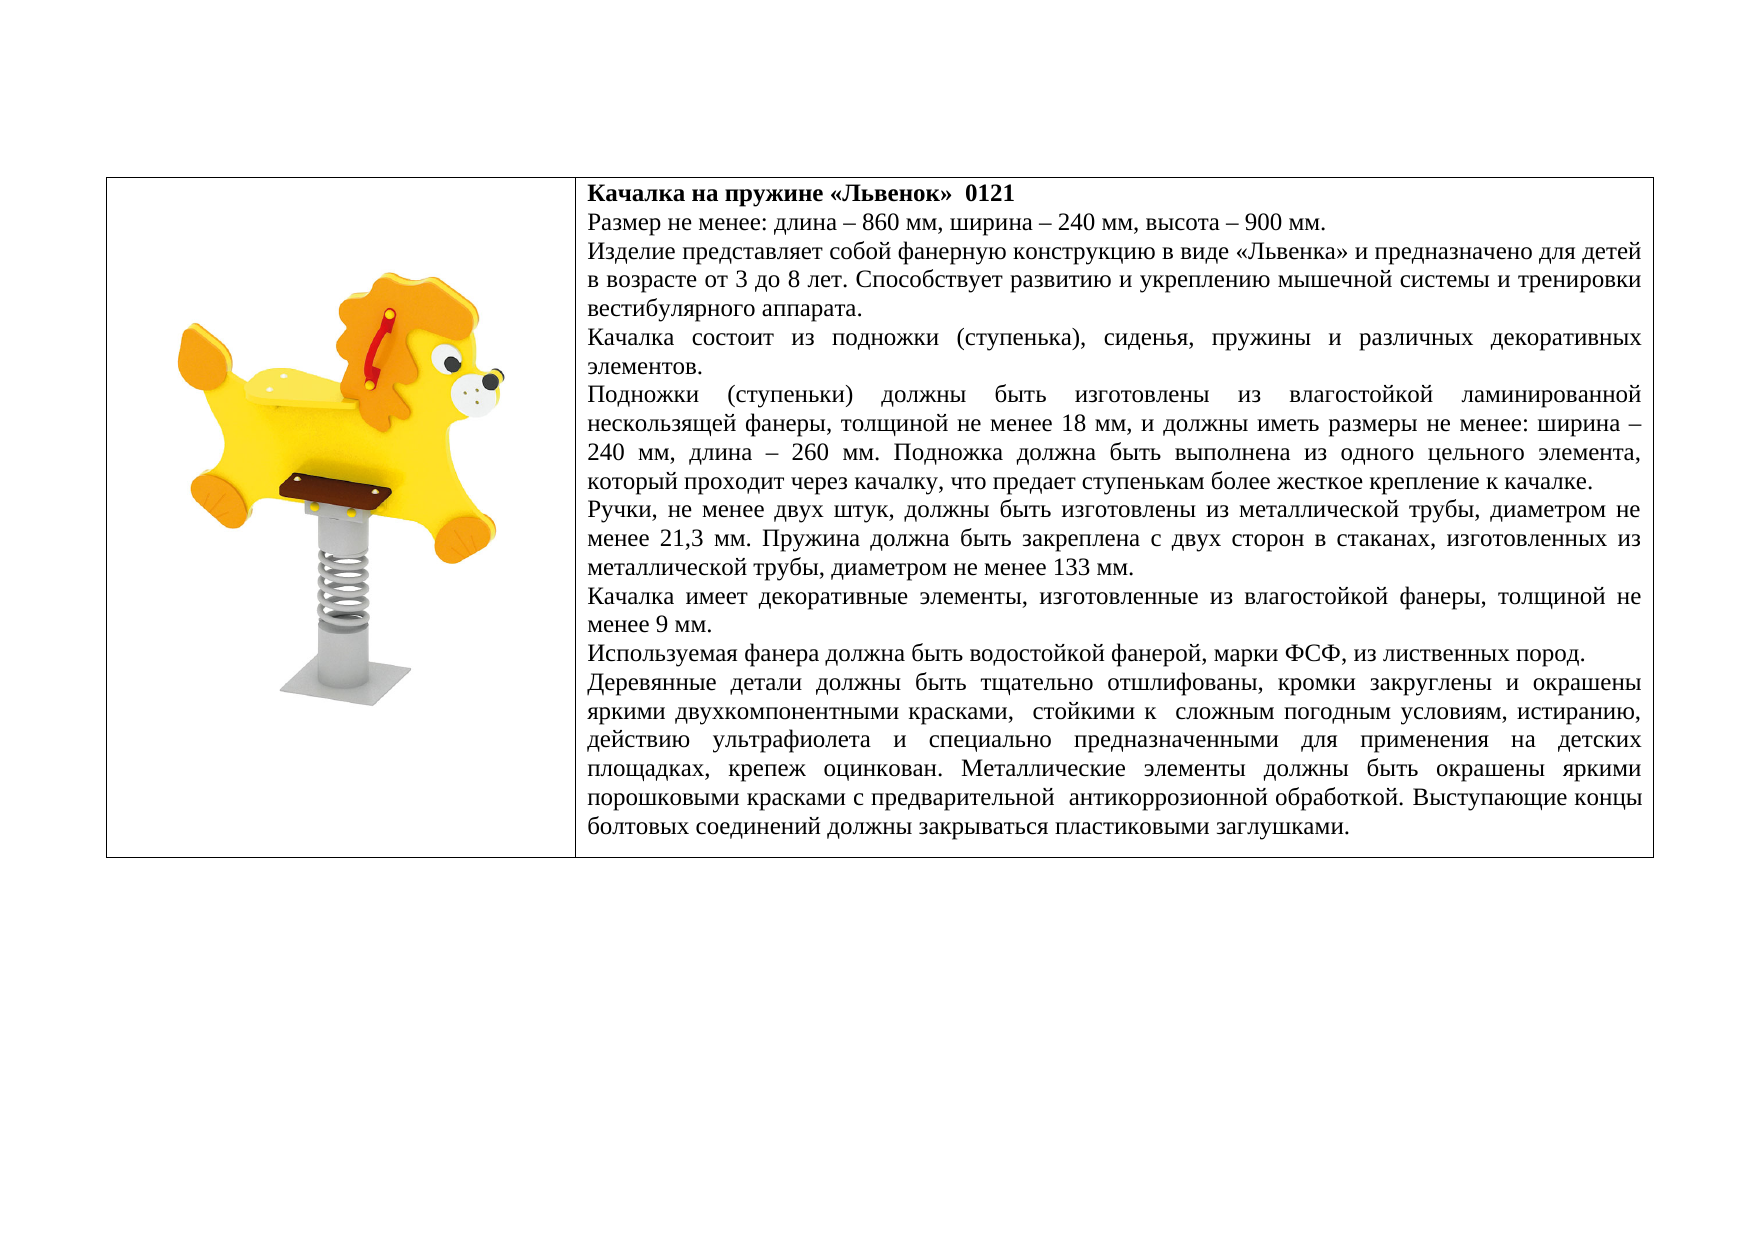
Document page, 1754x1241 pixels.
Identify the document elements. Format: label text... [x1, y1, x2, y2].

table_header Качалка на пружине «Львенок» 0121 Размер не менее: длина – 860 мм, ширина – 240 мм, высота – 900 мм. Изделие представляет собой фанерную конструкцию в виде «Львенка» и предназначено для детей в возрасте от 3 до 8 лет. Способствует развитию и укреплению мышечной системы и тренировки вестибулярного аппарата. Качалка состоит из подножки (ступенька), сиденья, пружины и различных декоративных элементов. Подножки (ступеньки) должны быть изготовлены из влагостойкой ламинированной нескользящей фанеры, толщиной не менее 18 мм, и должны иметь размеры не менее: ширина – 240 мм, длина – 260 мм. Подножка должна быть выполнена из одного цельного элемента, который проходит через качалку, что предает ступенькам более жесткое крепление к качалке. Ручки, не менее двух штук, должны быть изготовлены из металлической трубы, диаметром не менее 21,3 мм. Пружина должна быть закреплена с двух сторон в стаканах, изготовленных из металлической трубы, диаметром не менее 133 мм. Качалка имеет декоративные элементы, изготовленные из влагостойкой фанеры, толщиной не менее 9 мм. Используемая фанера должна быть водостойкой фанерой, марки ФСФ, из лиственных пород. Деревянные детали должны быть тщательно отшлифованы, кромки закруглены и окрашены яркими двухкомпонентными красками, стойкими к сложным погодным условиям, истиранию, действию ультрафиолета и специально предназначенными для применения на детских площадках, крепеж оцинкован. Металлические элементы должны быть окрашены яркими порошковыми красками с предварительной антикоррозионной обработкой. Выступающие концы болтовых соединений должны закрываться пластиковыми заглушками. [576, 178, 1653, 857]
table_header [107, 178, 575, 857]
picture [168, 264, 514, 714]
